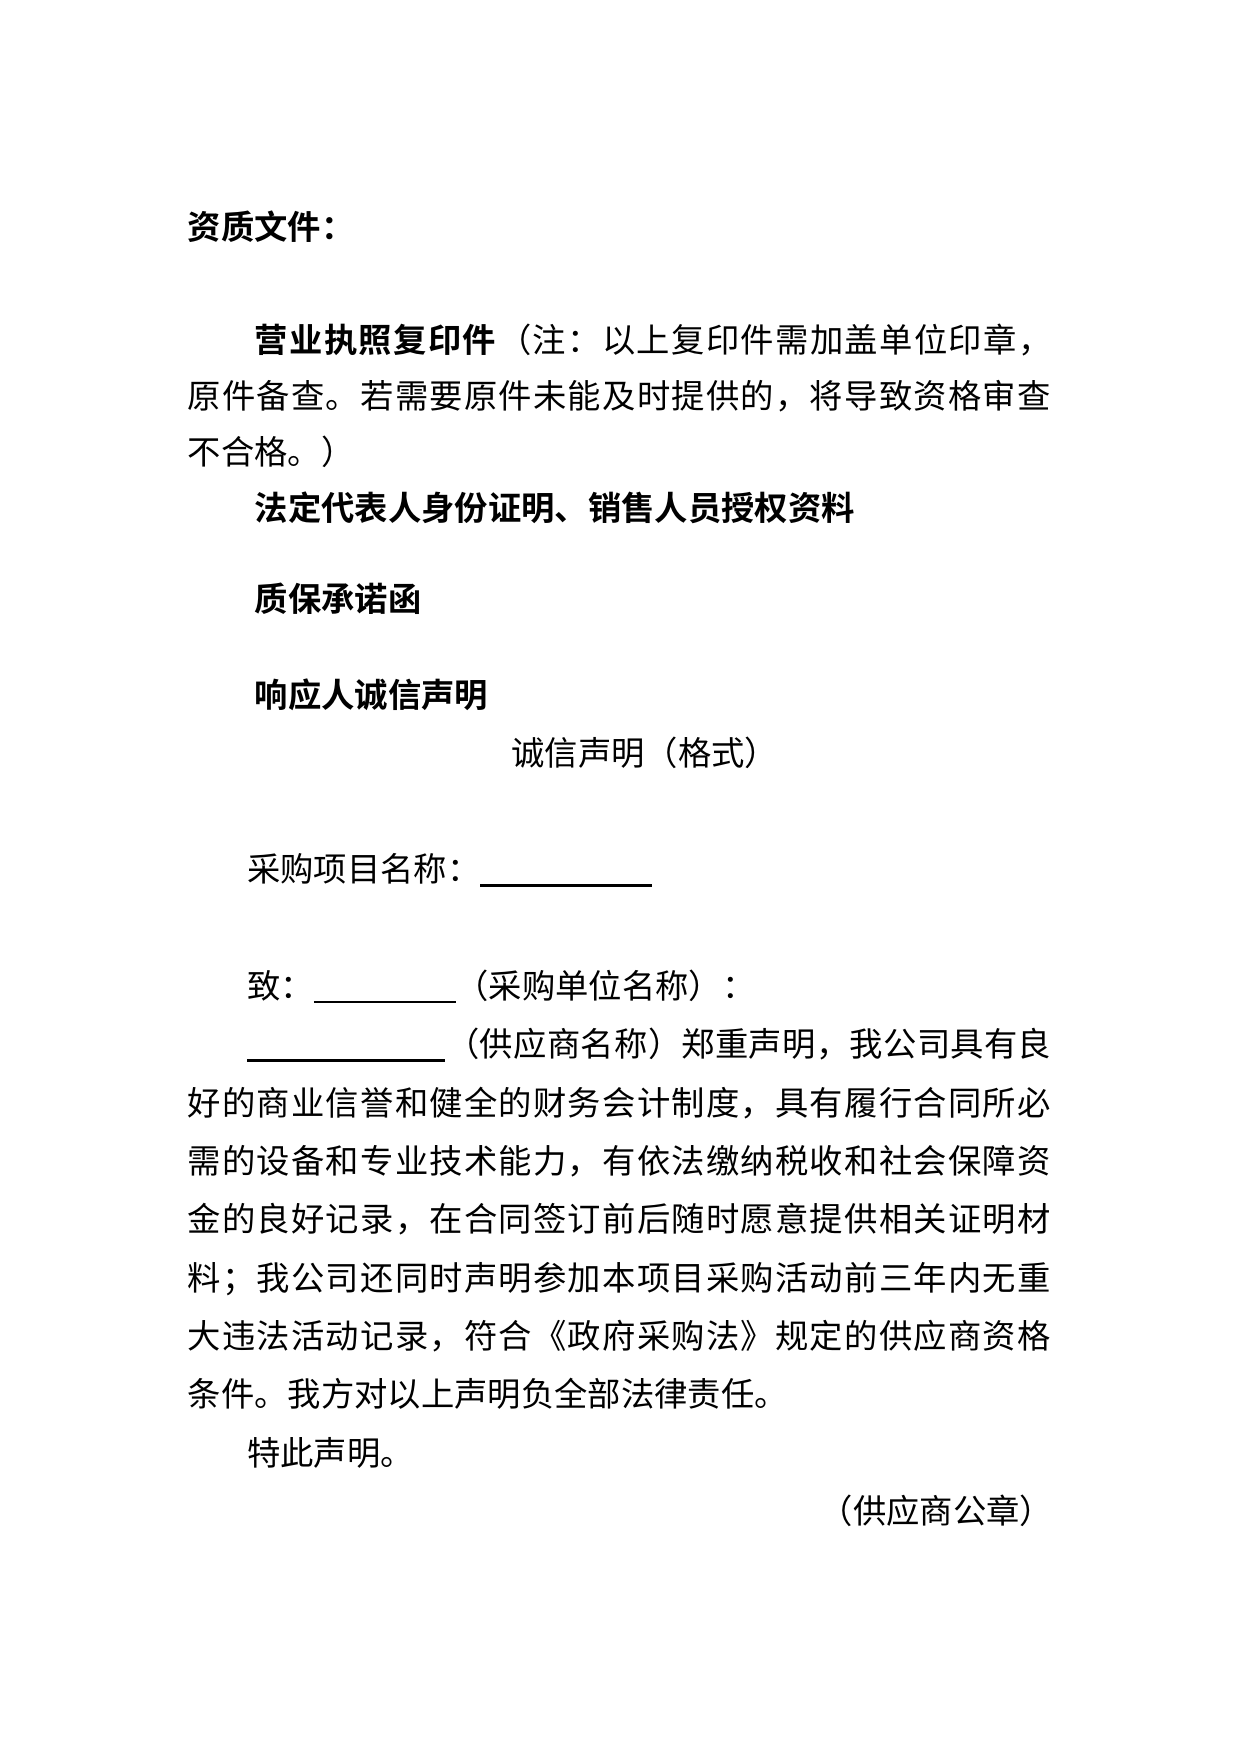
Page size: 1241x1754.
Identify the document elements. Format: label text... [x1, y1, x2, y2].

text 响应人诚信声明 [187, 662, 1053, 718]
text 法定代表人身份证明、销售人员授权资料 [187, 476, 1053, 532]
text 采购项目名称： [187, 835, 1053, 893]
text （供应商公章） [187, 1477, 1053, 1535]
text （供应商名称）郑重声明，我公司具有良好的商业信誉和健全的财务会计制度，具有履行合同所必需的设备和专业技术能力，有依法缴纳税收和社会保障资金的良好记录，在合同签订前后随时愿意提供相关证明材料；我公司还同时声明参加本项目采购活动前三年内无重大违法活动记录，符合《政府采购法》规定的供应商资格条件。我方对以上声明负全部法律责任。 [187, 1010, 1053, 1418]
text 营业执照复印件（注：以上复印件需加盖单位印章，原件备查。若需要原件未能及时提供的，将导致资格审查不合格。） [187, 307, 1053, 476]
text 特此声明。 [187, 1418, 1053, 1477]
text 质保承诺函 [187, 564, 1053, 629]
text 致： （采购单位名称）： [187, 952, 1053, 1010]
text 诚信声明（格式） [187, 718, 1053, 777]
text 资质文件： [187, 194, 1053, 251]
